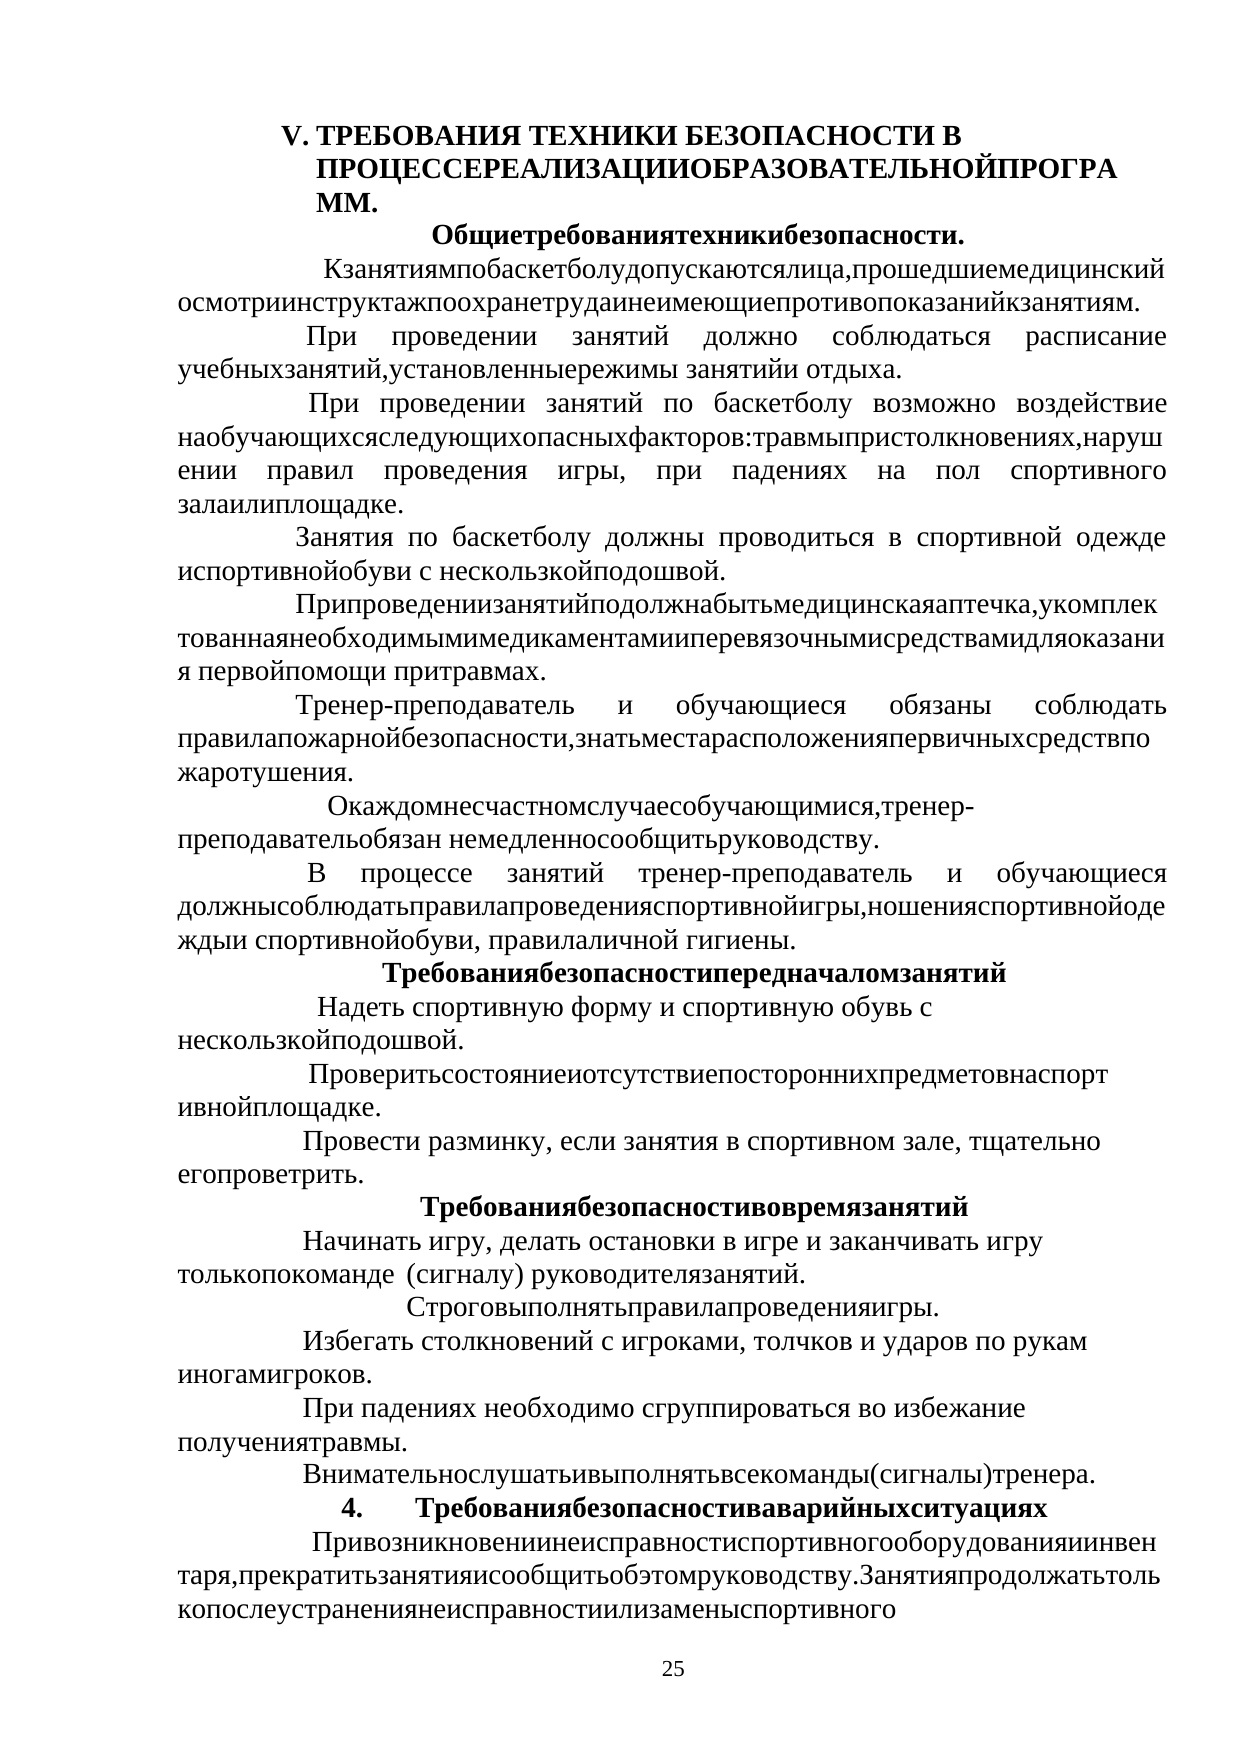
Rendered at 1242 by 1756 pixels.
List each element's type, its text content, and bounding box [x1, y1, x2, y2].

text Требованиябезопасностипередначаломзанятий [382, 955, 1210, 989]
list Провести разминку, если занятия в спортивном зале, тщательно егопроветрить. [177, 1123, 1149, 1190]
list Требованиябезопасностиваварийныхситуациях [341, 1491, 1210, 1524]
list Привозникновениинеисправностиспортивногооборудованияиинвентаря,прекратитьзанятияисообщитьобэтомруководству.Занятияпродолжатьтолькопослеустранениянеисправностиилизаменыспортивного [177, 1524, 1167, 1624]
list ТРЕБОВАНИЯ ТЕХНИКИ БЕЗОПАСНОСТИ В ПРОЦЕССЕРЕАЛИЗАЦИИОБРАЗОВАТЕЛЬНОЙПРОГРАММ. [281, 118, 1138, 218]
list Припроведениизанятийподолжнабытьмедицинскаяаптечка,укомплектованнаянеобходимымимедикаментамииперевязочнымисредствамидляоказания первойпомощи притравмах. [177, 586, 1168, 687]
list В процессе занятий тренер-преподаватель и обучающиеся должнысоблюдатьправилапроведенияспортивнойигры,ношенияспортивнойодеждыи спортивнойобуви, правилаличной гигиены. [177, 855, 1168, 955]
list Занятия по баскетболу должны проводиться в спортивной одежде испортивнойобуви с нескользкойподошвой. [177, 519, 1167, 586]
text Требованиябезопасностивовремязанятий [420, 1190, 1210, 1223]
list Начинать игру, делать остановки в игре и заканчивать игру толькопокоманде (сигналу) руководителязанятий. [177, 1223, 1135, 1290]
list При падениях необходимо сгруппироваться во избежание получениятравмы. [177, 1390, 1165, 1457]
list Проверитьсостояниеиотсутствиепостороннихпредметовнаспортивнойплощадке. [177, 1056, 1117, 1123]
list Избегать столкновений с игроками, толчков и ударов по рукам иногамигроков. [177, 1323, 1112, 1390]
text Общиетребованиятехникибезопасности. [431, 218, 1210, 251]
list Надеть спортивную форму и спортивную обувь с нескользкойподошвой. [177, 989, 1095, 1056]
list При проведении занятий по баскетболу возможно воздействие наобучающихсяследующихопасныхфакторов:травмыпристолкновениях,нарушении правил проведения игры, при падениях на пол спортивного залаилиплощадке. [177, 385, 1168, 519]
list Тренер-преподаватель и обучающиеся обязаны соблюдать правилапожарнойбезопасности,знатьместарасположенияпервичныхсредствпожаротушения. [177, 687, 1168, 788]
list Кзанятиямпобаскетболудопускаютсялица,прошедшиемедицинскийосмотриинструктажпоохранетрудаинеимеющиепротивопоказанийкзанятиям. [177, 251, 1167, 318]
list Строговыполнятьправилапроведенияигры. [302, 1290, 1210, 1323]
list Окаждомнесчастномслучаесобучающимися,тренер-преподавательобязан немедленносообщитьруководству. [177, 788, 1168, 855]
list При проведении занятий должно соблюдаться расписание учебныхзанятий,установленныережимы занятийи отдыха. [177, 318, 1168, 385]
list Внимательнослушатьивыполнятьвсекоманды(сигналы)тренера. [251, 1457, 1210, 1490]
